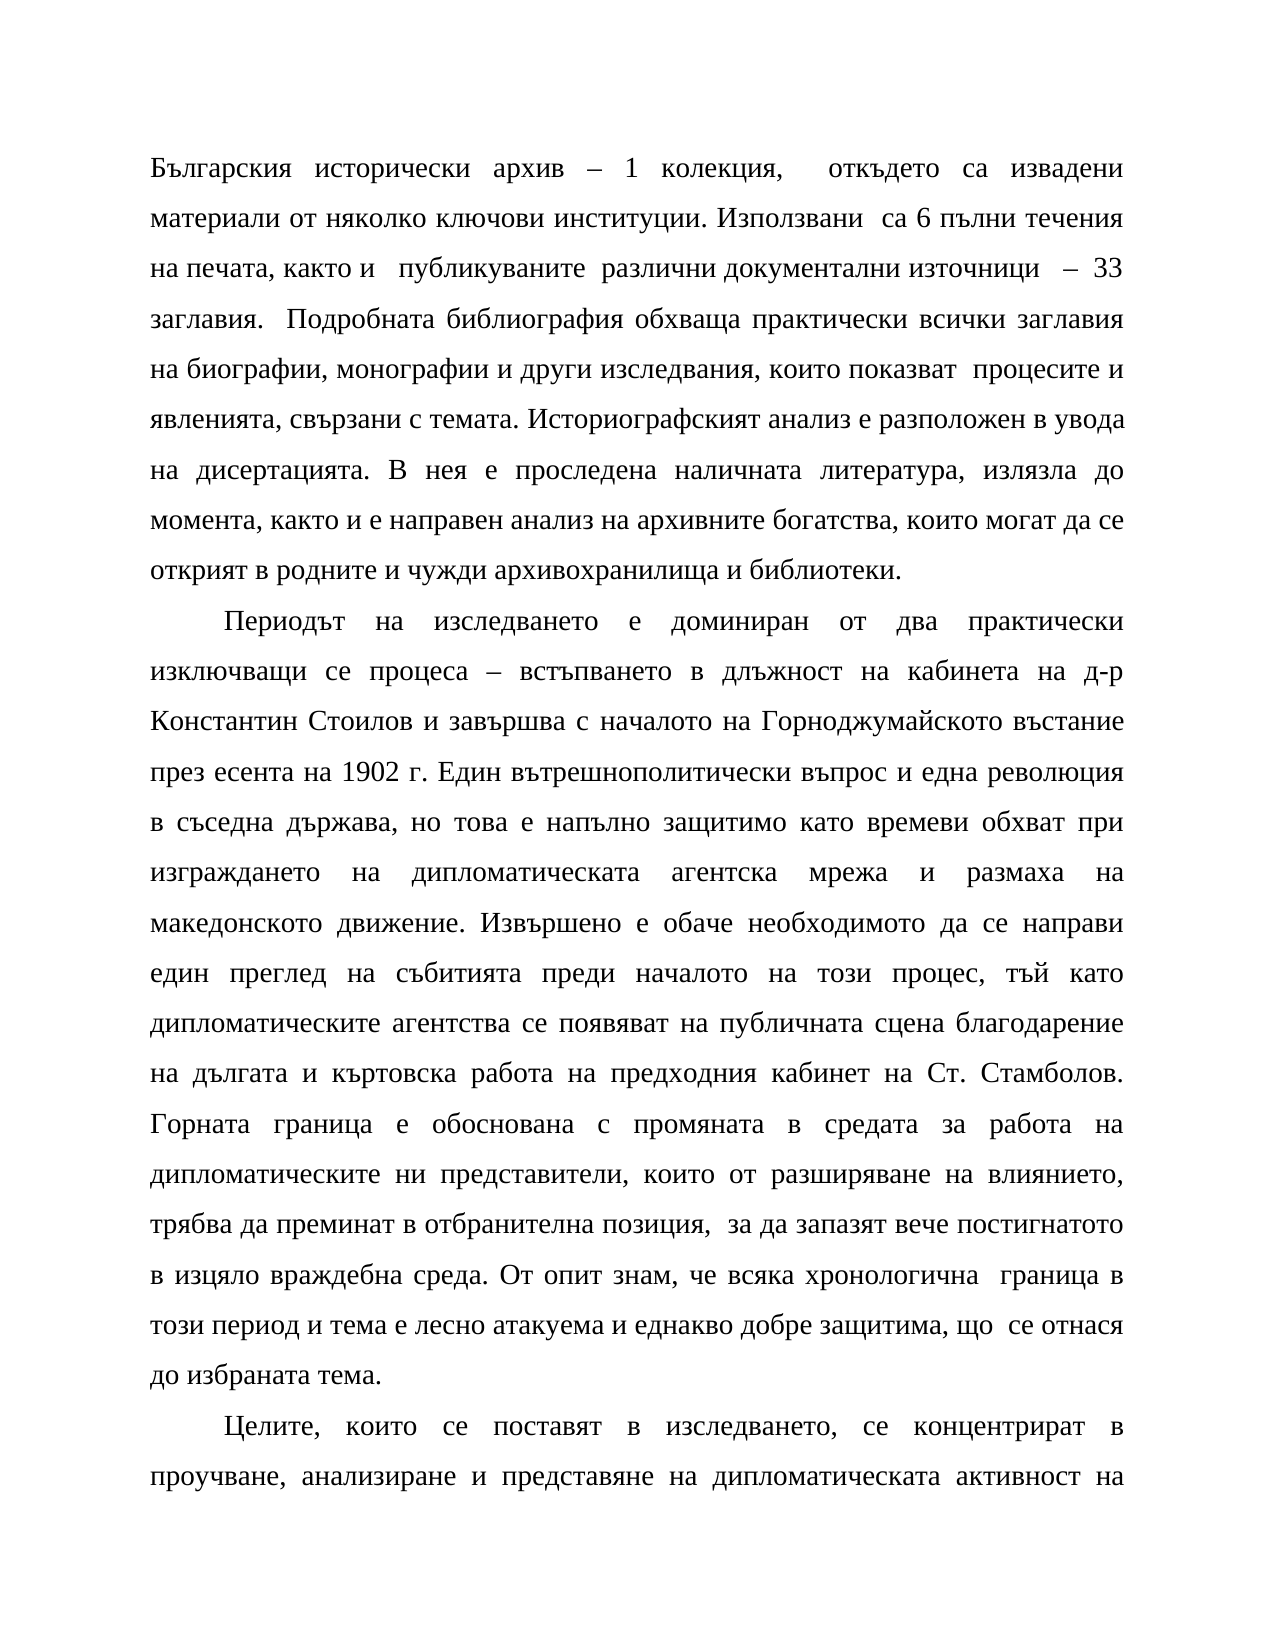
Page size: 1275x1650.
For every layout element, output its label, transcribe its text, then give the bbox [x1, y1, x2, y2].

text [150, 150, 1125, 586]
text Периодът на изследването е доминиран от два практически изключващи се процеса – встъпването в длъжност на кабинета на д-р Константин Стоилов и завършва с началото на Горноджумайското въстание през есента на 1902 г. Един вътрешнополитически въпрос и една революция в съседна държава, но това е напълно защитимо като времеви обхват при изграждането на дипломатическата агентска мрежа и размаха на македонското движение. Извършено е обаче необходимото да се направи един преглед на събитията преди началото на този процес, тъй като дипломатическите агентства се появяват на публичната сцена благодарение на дългата и къртовска работа на предходния кабинет на Ст. Стамболов. Горната граница е обоснована с промяната в средата за работа на дипломатическите ни представители, които от разширяване на влиянието, трябва да преминат в отбранителна позиция, за да запазят вече постигнатото в изцяло враждебна среда. От опит знам, че всяка хронологична граница в този период и тема е лесно атакуема и еднакво добре защитима, що се отнася до избраната тема. [150, 603, 1125, 1391]
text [150, 1408, 1125, 1492]
